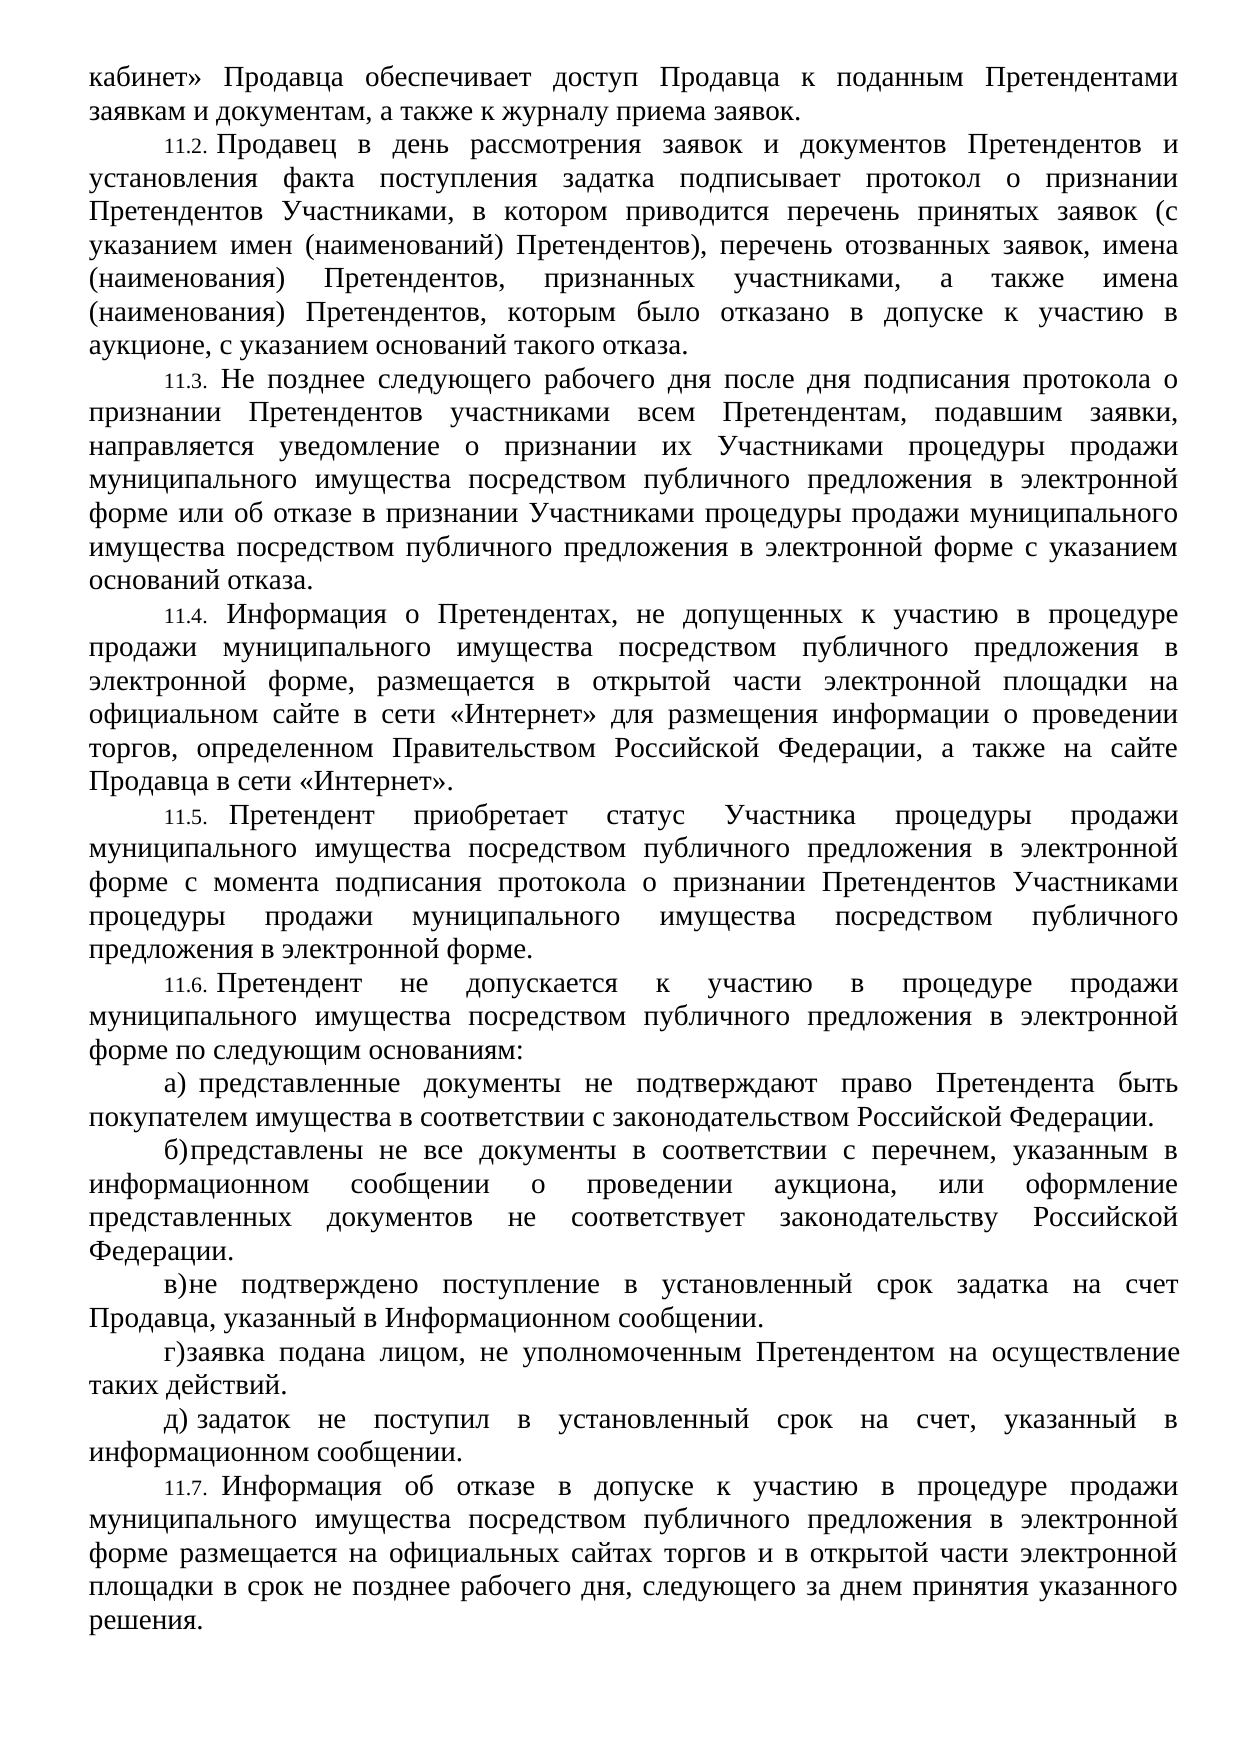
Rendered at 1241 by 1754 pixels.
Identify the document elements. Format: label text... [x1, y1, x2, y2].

text в) не подтверждено поступление в установленный срок задатка на счет Продавца, указанный в Информационном сообщении. [89, 1267, 1179, 1334]
text б) представлены не все документы в соответствии с перечнем, указанным в информационном сообщении о проведении аукциона, или оформление представленных документов не соответствует законодательству Российской Федерации. [89, 1132, 1179, 1267]
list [89, 59, 1179, 126]
text г) заявка подана лицом, не уполномоченным Претендентом на осуществление таких действий. [89, 1334, 1181, 1401]
text а) представленные документы не подтверждают право Претендента быть покупателем имущества в соответствии с законодательством Российской Федерации. [89, 1065, 1179, 1132]
list Претендент не допускается к участию в процедуре продажи муниципального имущества посредством публичного предложения в электронной форме по следующим основаниям: [89, 965, 1179, 1065]
list Информация об отказе в допуске к участию в процедуре продажи муниципального имущества посредством публичного предложения в электронной форме размещается на официальных сайтах торгов и в открытой части электронной площадки в срок не позднее рабочего дня, следующего за днем принятия указанного решения. [89, 1468, 1179, 1636]
list Информация о Претендентах, не допущенных к участию в процедуре продажи муниципального имущества посредством публичного предложения в электронной форме, размещается в открытой части электронной площадки на официальном сайте в сети «Интернет» для размещения информации о проведении торгов, определенном Правительством Российской Федерации, а также на сайте Продавца в сети «Интернет». [89, 596, 1179, 797]
list Претендент приобретает статус Участника процедуры продажи муниципального имущества посредством публичного предложения в электронной форме с момента подписания протокола о признании Претендентов Участниками процедуры продажи муниципального имущества посредством публичного предложения в электронной форме. [89, 797, 1179, 965]
text д) задаток не поступил в установленный срок на счет, указанный в информационном сообщении. [89, 1401, 1179, 1468]
list Не позднее следующего рабочего дня после дня подписания протокола о признании Претендентов участниками всем Претендентам, подавшим заявки, направляется уведомление о признании их Участниками процедуры продажи муниципального имущества посредством публичного предложения в электронной форме или об отказе в признании Участниками процедуры продажи муниципального имущества посредством публичного предложения в электронной форме с указанием оснований отказа. [89, 361, 1179, 596]
list Продавец в день рассмотрения заявок и документов Претендентов и установления факта поступления задатка подписывает протокол о признании Претендентов Участниками, в котором приводится перечень принятых заявок (с указанием имен (наименований) Претендентов), перечень отозванных заявок, имена (наименования) Претендентов, признанных участниками, а также имена (наименования) Претендентов, которым было отказано в допуске к участию в аукционе, с указанием оснований такого отказа. [89, 126, 1179, 361]
